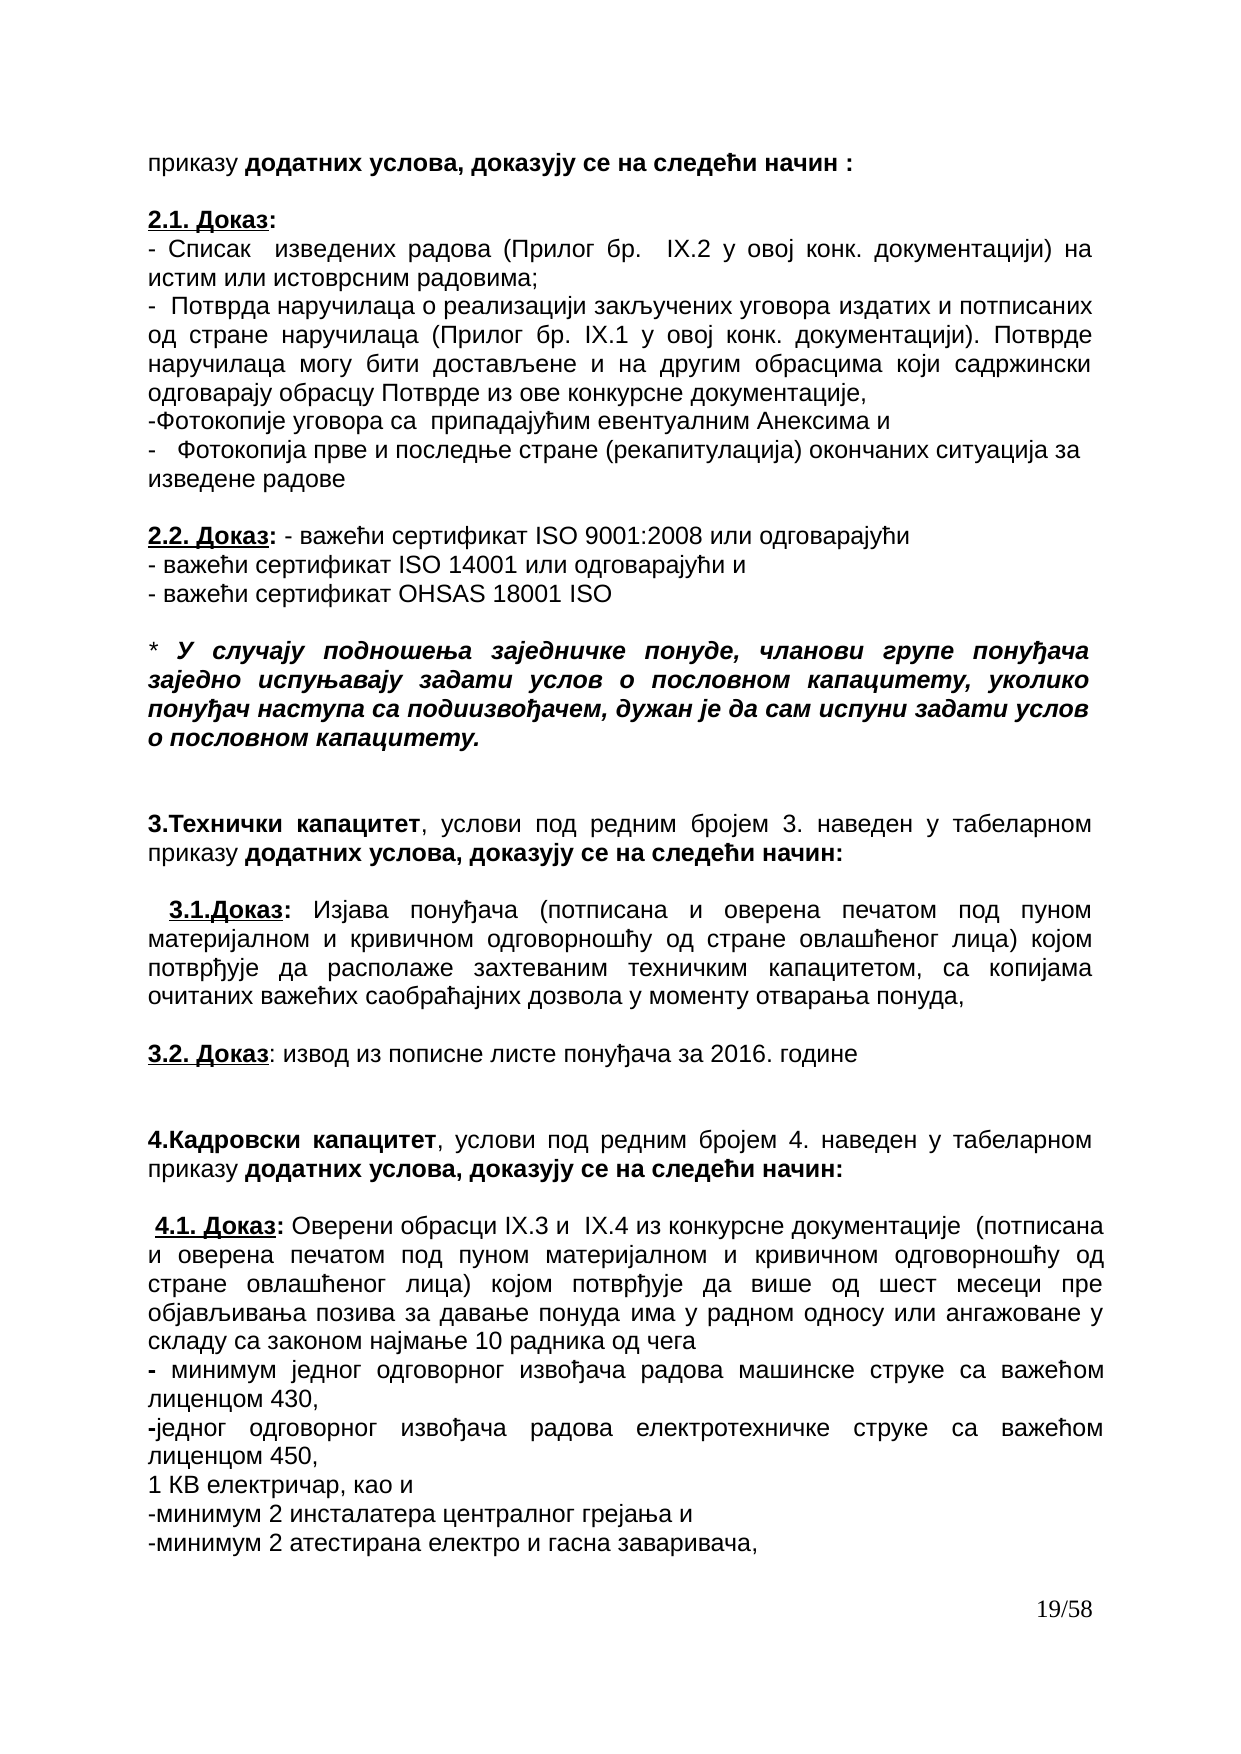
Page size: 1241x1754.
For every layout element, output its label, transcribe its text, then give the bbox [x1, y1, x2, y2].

text 3.Технички капацитет, услови под редним бројем 3. наведен у табеларном приказу додатних услова, доказују се на следећи начин: [148, 809, 1093, 866]
text -Фотокопије уговора са припадајућим евентуалним Анексима и [148, 406, 1093, 435]
text -минимум 2 инсталатера централног грејања и [148, 1499, 1104, 1528]
text 3.2. Доказ: извод из пописне листе понуђача за 2016. године [148, 1039, 1093, 1068]
text 3.1.Доказ: Изјава понуђача (потписана и оверена печатом под пуном материјалном и кривичном одговорношћу од стране овлашћеног лица) којом потврђује да располаже захтеваним техничким капацитетом, са копијама очитаних важећих саобраћајних дозвола у моменту отварања понуда, [148, 895, 1093, 1010]
text - Фотокопија прве и последње стране (рекапитулација) окончаних ситуација за изведене радове [148, 435, 1093, 493]
text 2.1. Доказ: [148, 205, 1093, 234]
text -минимум 2 атестирана електро и гасна заваривача, [148, 1528, 1104, 1556]
text 4.1. Доказ: Оверени обрасци IХ.3 и IХ.4 из конкурсне документације (потписана и оверена печатом под пуном материјалном и кривичном одговорношћу од стране овлашћеног лица) којом потврђује да више од шест месеци пре објављивања позива за давање понуда има у радном односу или ангажоване у складу са законом најмање 10 радника од чега [148, 1211, 1104, 1355]
text - Списак изведених радова (Прилог бр. IX.2 у овој конк. документацији) на истим или истоврсним радовима; [148, 234, 1093, 291]
text - важећи сертификат OHSAS 18001 ISO [148, 579, 1093, 608]
text 2.2. Доказ: - важећи сертификат ISO 9001:2008 или одговарајући [148, 521, 1093, 550]
text 4.Кадровски капацитет, услови под редним бројем 4. наведен у табеларном приказу додатних услова, доказују се на следећи начин: [148, 1125, 1093, 1183]
text 1 КВ електричар, као и [148, 1470, 1104, 1499]
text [148, 148, 1093, 176]
text - минимум једног одговорног извођача радова машинске струке са важећом лиценцом 430, [148, 1355, 1104, 1413]
text - Потврда наручилаца о реализацији закључених уговора издатих и потписаних од стране наручилаца (Прилог бр. IX.1 у овој конк. документацији). Потврде наручилаца могу бити достављене и на другим обрасцима који садржински одговарају обрасцу Потврде из ове конкурсне документације, [148, 291, 1093, 406]
text -једног одговорног извођача радова електротехничке струке са важећом лиценцом 450, [148, 1413, 1104, 1470]
text * У случају подношења заједничке понуде, чланови групе понуђача заједно испуњавају задати услов о пословном капацитету, уколико понуђач наступа са подиизвођачем, дужан је да сам испуни задати услов о пословном капацитету. [148, 636, 1093, 751]
text - важећи сертификат ISO 14001 или одговарајући и [148, 550, 1093, 579]
